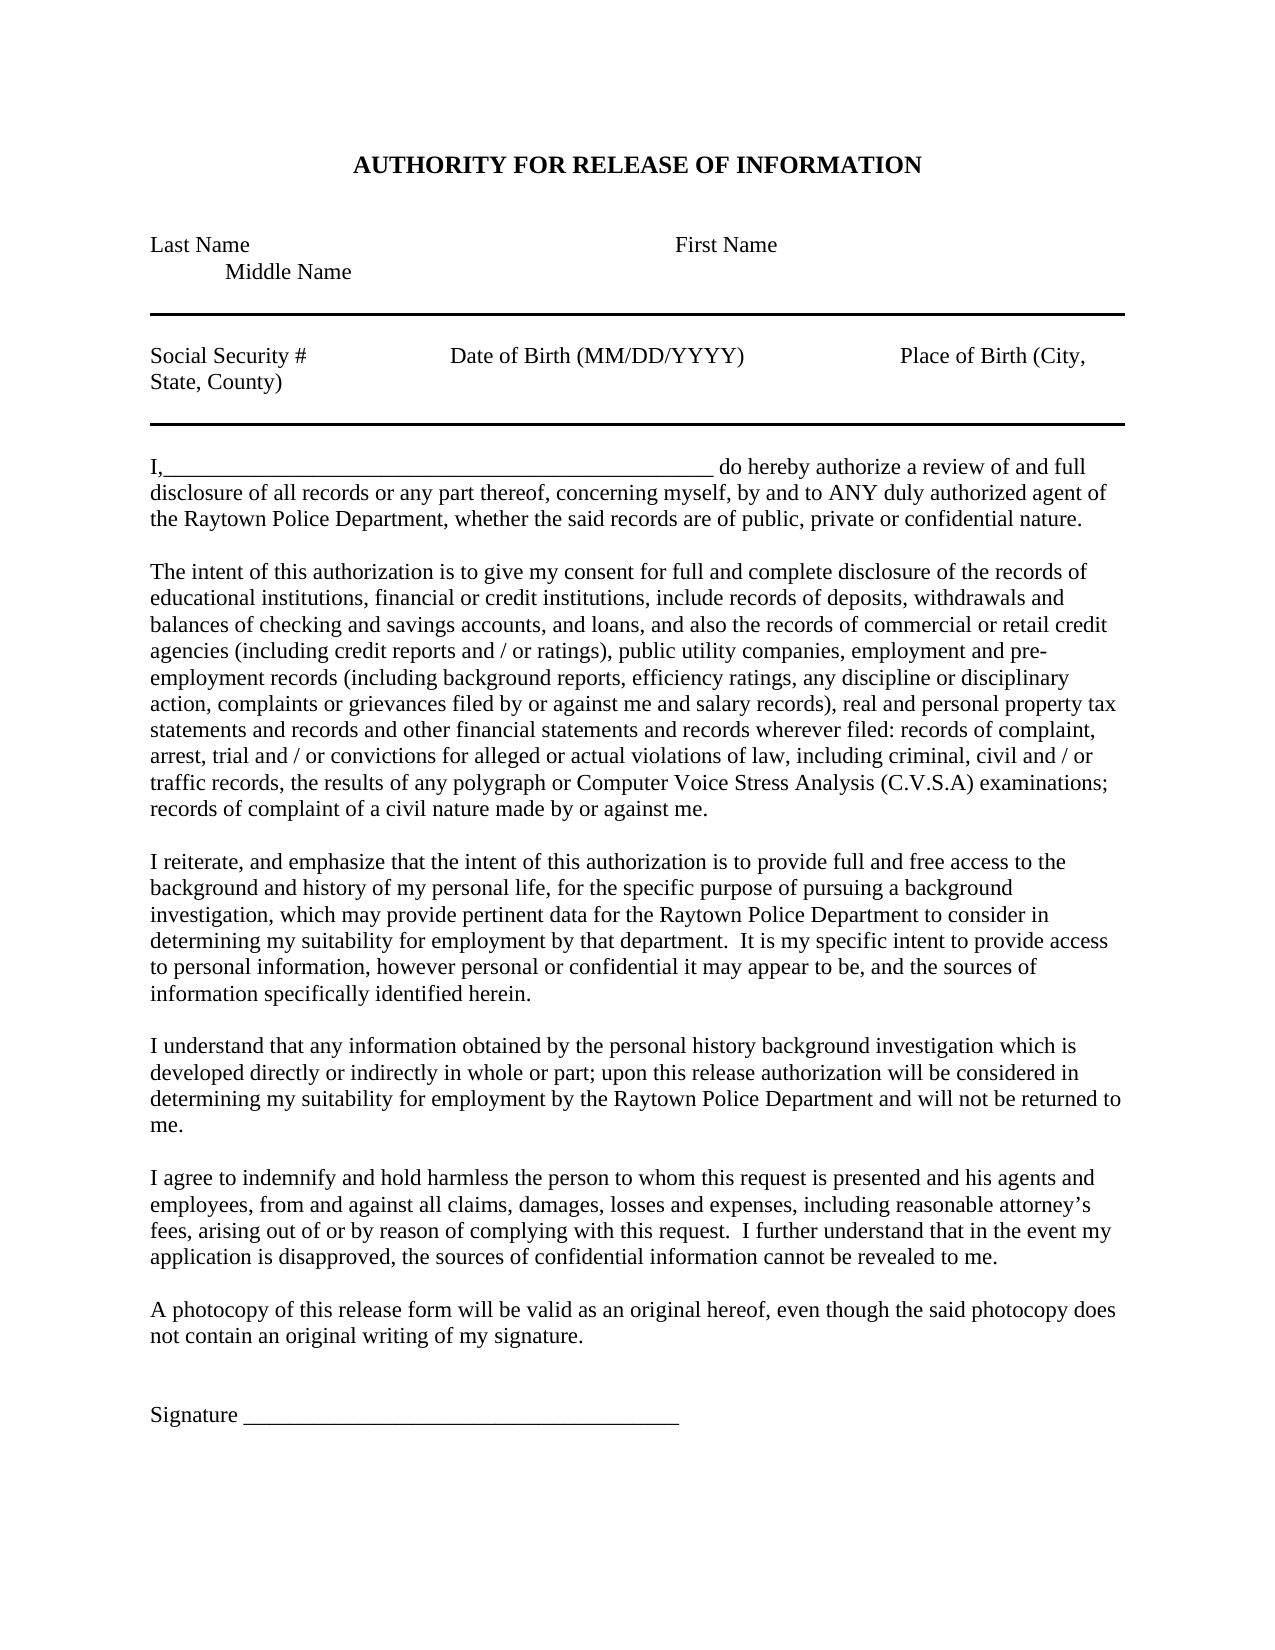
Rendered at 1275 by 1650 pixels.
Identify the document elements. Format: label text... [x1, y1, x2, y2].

text I agree to indemnify and hold harmless the person to whom this request is presented and his agents and employees, from and against all claims, damages, losses and expenses, including reasonable attorney’s fees, arising out of or by reason of complying with this request. I further understand that in the event my application is disapproved, the sources of confidential information cannot be revealed to me. [150, 1164, 1125, 1270]
text Last Name First Name Middle Name [150, 231, 1125, 284]
text I understand that any information obtained by the personal history background investigation which is developed directly or indirectly in whole or part; upon this release authorization will be considered in determining my suitability for employment by the Raytown Police Department and will not be returned to me. [150, 1032, 1125, 1138]
text I reiterate, and emphasize that the intent of this authorization is to provide full and free access to the background and history of my personal life, for the specific purpose of pursuing a background investigation, which may provide pertinent data for the Raytown Police Department to consider in determining my suitability for employment by that department. It is my specific intent to provide access to personal information, however personal or confidential it may appear to be, and the sources of information specifically identified herein. [150, 848, 1125, 1006]
text Signature ______________________________________ [150, 1401, 1125, 1428]
text I,________________________________________________ do hereby authorize a review of and full disclosure of all records or any part thereof, concerning myself, by and to ANY duly authorized agent of the Raytown Police Department, whether the said records are of public, private or confidential nature. [150, 453, 1125, 532]
text A photocopy of this release form will be valid as an original hereof, even though the said photocopy does not contain an original writing of my signature. [150, 1296, 1125, 1349]
text The intent of this authorization is to give my consent for full and complete disclosure of the records of educational institutions, financial or credit institutions, include records of deposits, withdrawals and balances of checking and savings accounts, and loans, and also the records of commercial or retail credit agencies (including credit reports and / or ratings), public utility companies, employment and pre-employment records (including background reports, efficiency ratings, any discipline or disciplinary action, complaints or grievances filed by or against me and salary records), real and personal property tax statements and records and other financial statements and records wherever filed: records of complaint, arrest, trial and / or convictions for alleged or actual violations of law, including criminal, civil and / or traffic records, the results of any polygraph or Computer Voice Stress Analysis (C.V.S.A) examinations; records of complaint of a civil nature made by or against me. [150, 558, 1125, 822]
text AUTHORITY FOR RELEASE OF INFORMATION [150, 150, 1125, 179]
text Social Security # Date of Birth (MM/DD/YYYY) Place of Birth (City, State, County) [150, 342, 1125, 395]
